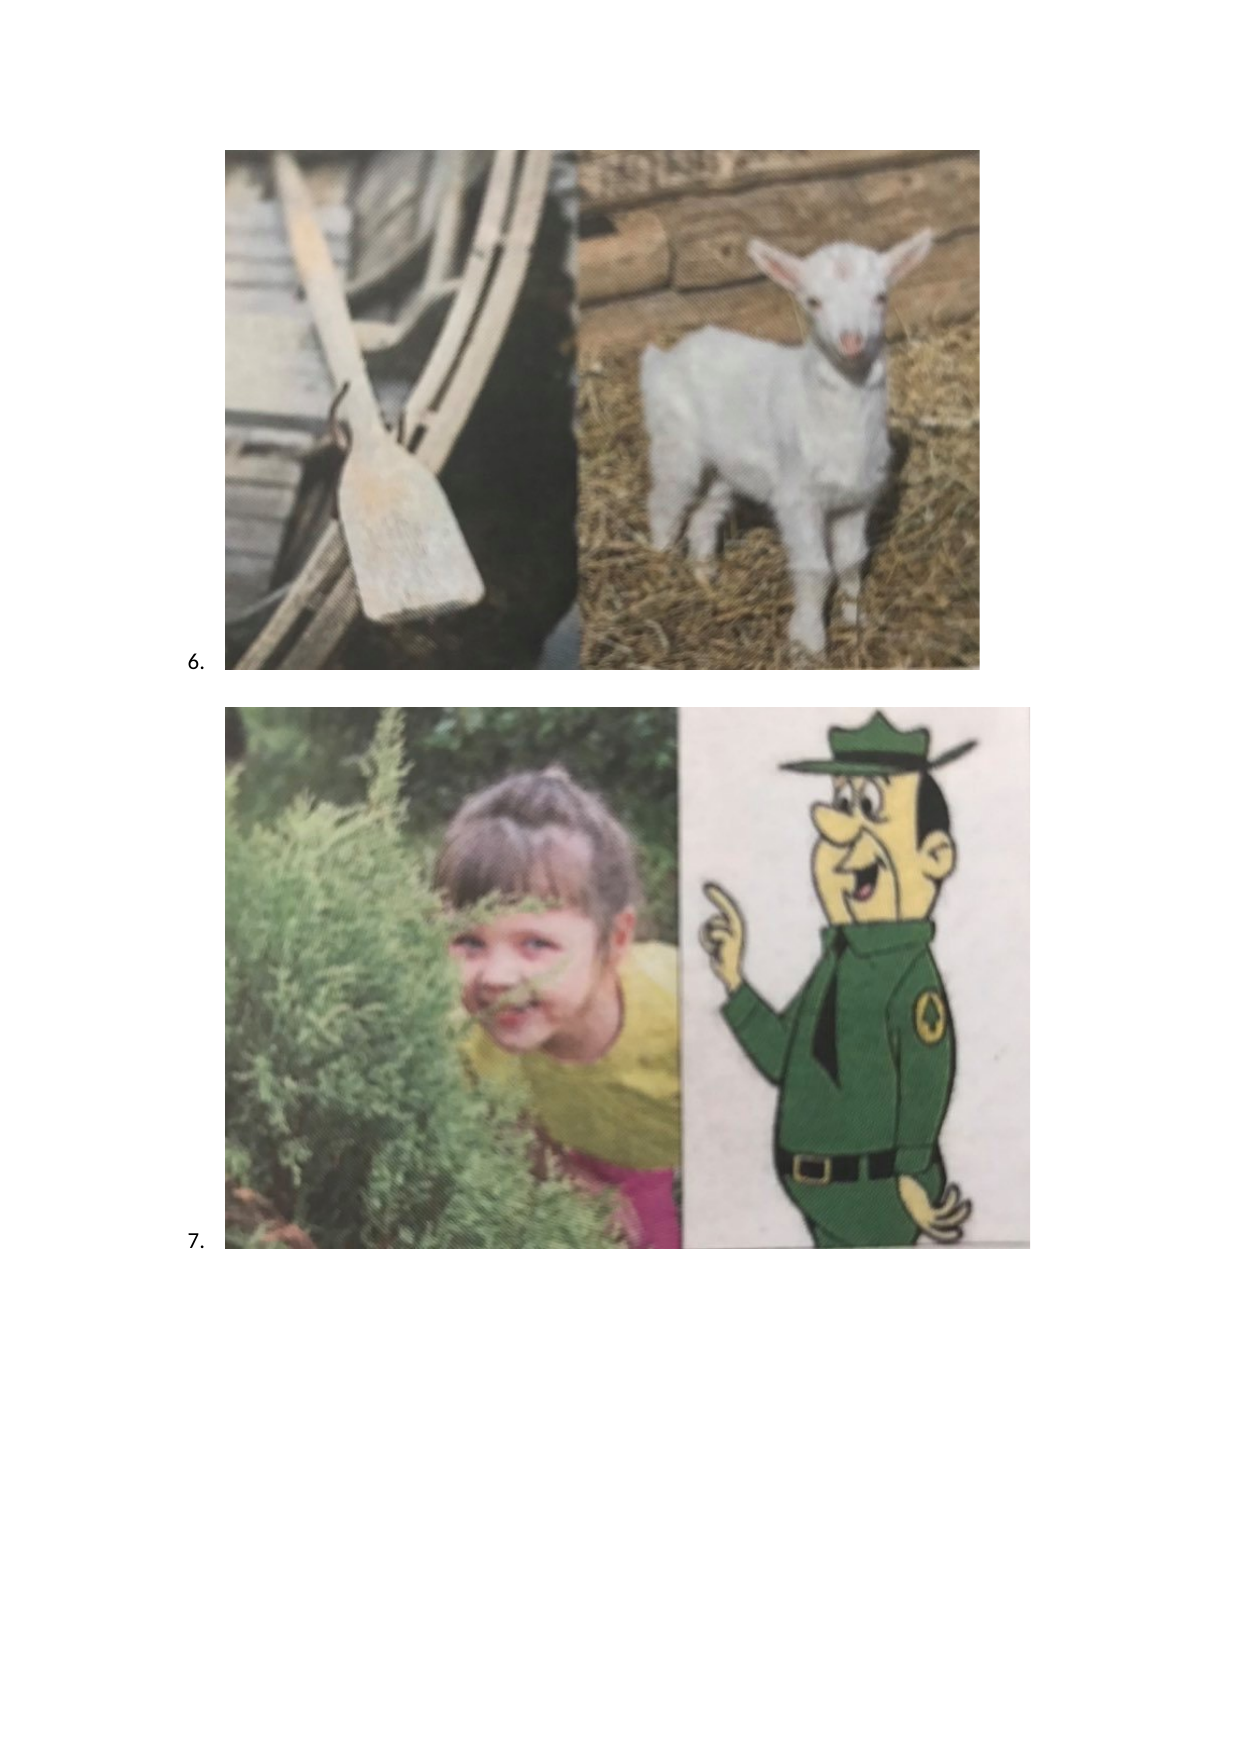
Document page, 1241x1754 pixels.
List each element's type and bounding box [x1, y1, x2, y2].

picture [225, 150, 980, 670]
picture [225, 707, 1030, 1249]
